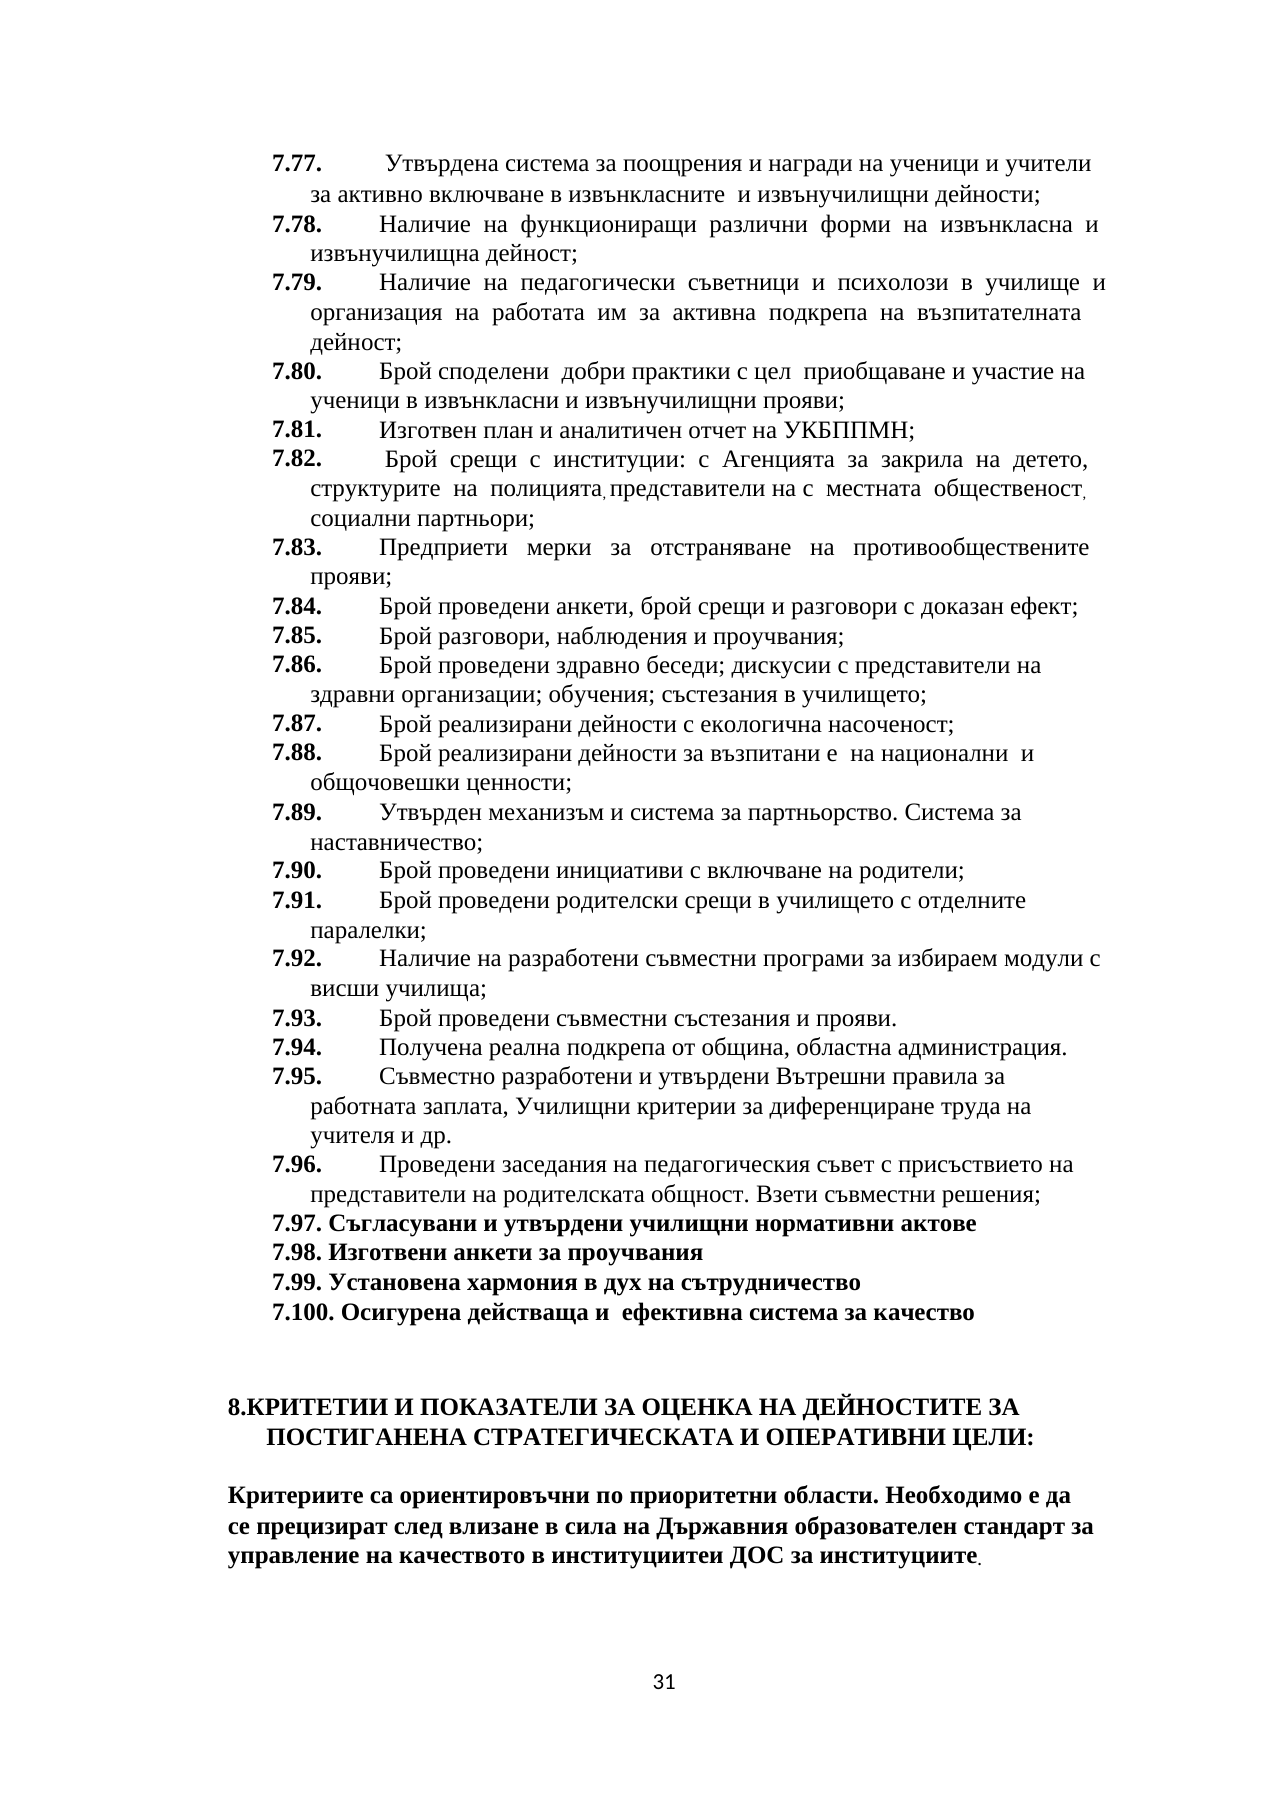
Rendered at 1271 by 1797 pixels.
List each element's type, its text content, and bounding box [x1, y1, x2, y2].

text 7.82. [272, 443, 379, 473]
text общочовешки ценности; [310, 767, 1257, 797]
text Наличие на функциониращи различни форми на извънкласна и [379, 209, 1257, 239]
text Наличие на педагогически съветници и психолози в училище и [379, 267, 1257, 297]
text Брой проведени инициативи с включване на родители; [379, 856, 1257, 884]
text Наличие на разработени съвместни програми за избираем модули с [379, 944, 1257, 973]
text 7.99. Установена хармония в дух на сътрудничество [272, 1266, 1257, 1296]
text дейност; [310, 327, 1257, 356]
text структурите на полицията, представители на с местната общественост, [310, 473, 1257, 503]
text Получена реална подкрепа от община, областна администрация. [379, 1032, 1257, 1061]
text Брой разговори, наблюдения и проучвания; [379, 621, 1257, 650]
text 7.88. [272, 737, 379, 767]
text 7.81. [272, 415, 379, 443]
text 7.87. [272, 708, 379, 737]
text 7.78. [272, 209, 379, 239]
text учителя и др. [310, 1120, 1257, 1150]
text Брой реализирани дейности с екологична насоченост; [379, 708, 1257, 738]
text Критериите са ориентировъчни по приоритетни области. Необходимо е да [228, 1474, 1257, 1511]
text 7.92. [272, 944, 379, 973]
text 7.84. [272, 591, 379, 621]
text 8.КРИТЕТИИ И ПОКАЗАТЕЛИ ЗА ОЦЕНКА НА ДЕЙНОСТИТЕ ЗА [228, 1386, 1257, 1423]
text 7.100. Осигурена действаща и ефективна система за качество [272, 1296, 1257, 1326]
text Предприети мерки за отстраняване на противообществените [379, 532, 1257, 561]
text 7.80. [272, 356, 379, 385]
text ученици в извънкласни и извънучилищни прояви; [310, 385, 1257, 415]
text паралелки; [310, 914, 1257, 944]
text 7.85. [272, 621, 379, 649]
text 7.86. [272, 649, 379, 679]
text организация на работата им за активна подкрепа на възпитателната [310, 297, 1257, 327]
text Брой проведени здравно беседи; дискусии с представители на [379, 650, 1257, 679]
text Изготвен план и аналитичен отчет на УКБППМН; [379, 415, 1257, 444]
text Проведени заседания на педагогическия съвет с присъствието на [379, 1150, 1257, 1178]
text 7.98. Изготвени анкети за проучвания [272, 1237, 1257, 1266]
text Утвърден механизъм и система за партньорство. Система за [379, 797, 1257, 826]
text Съвместно разработени и утвърдени Вътрешни правила за [379, 1061, 1257, 1090]
text извънучилищна дейност; [310, 239, 1257, 267]
text 7.95. [272, 1061, 379, 1090]
text 7.79. [272, 267, 379, 297]
text Брой проведени съвместни състезания и прояви. [379, 1002, 1257, 1032]
text наставничество; [310, 826, 1257, 856]
text Брой проведени родителски срещи в училището с отделните [379, 884, 1257, 914]
text 7.97. Съгласувани и утвърдени училищни нормативни актове [272, 1208, 1257, 1237]
text социални партньори; [310, 503, 1257, 532]
text 7.90. [272, 856, 379, 884]
text Брой споделени добри практики с цел приобщаване и участие на [379, 356, 1257, 385]
text за активно включване в извънкласните и извънучилищни дейности; [310, 179, 1257, 209]
text се прецизират след влизане в сила на Държавния образователен стандарт за [228, 1511, 1257, 1541]
text 7.77. [272, 139, 384, 179]
text Брой реализирани дейности за възпитани е на национални и [379, 738, 1257, 767]
text 7.93. [272, 1002, 379, 1032]
text прояви; [310, 561, 1257, 591]
text 7.94. [272, 1032, 379, 1061]
text управление на качеството в институциитеи ДОС за институциите. [228, 1541, 1257, 1569]
text ПОСТИГАНЕНА СТРАТЕГИЧЕСКАТА И ОПЕРАТИВНИ ЦЕЛИ: [266, 1423, 1257, 1451]
text Утвърдена система за поощрения и награди на ученици и учители [384, 139, 1257, 179]
text представители на родителската общност. Взети съвместни решения; [310, 1178, 1257, 1208]
text Брой проведени анкети, брой срещи и разговори с доказан ефект; [379, 591, 1257, 621]
text висши училища; [310, 973, 1257, 1002]
text 7.89. [272, 797, 379, 826]
text 7.91. [272, 884, 379, 914]
text Брой срещи с институции: с Агенцията за закрила на детето, [384, 444, 1257, 473]
text работната заплата, Училищни критерии за диференциране труда на [310, 1090, 1257, 1120]
text 7.83. [272, 532, 379, 561]
text 7.96. [272, 1150, 379, 1178]
text здравни организации; обучения; състезания в училището; [310, 679, 1257, 708]
